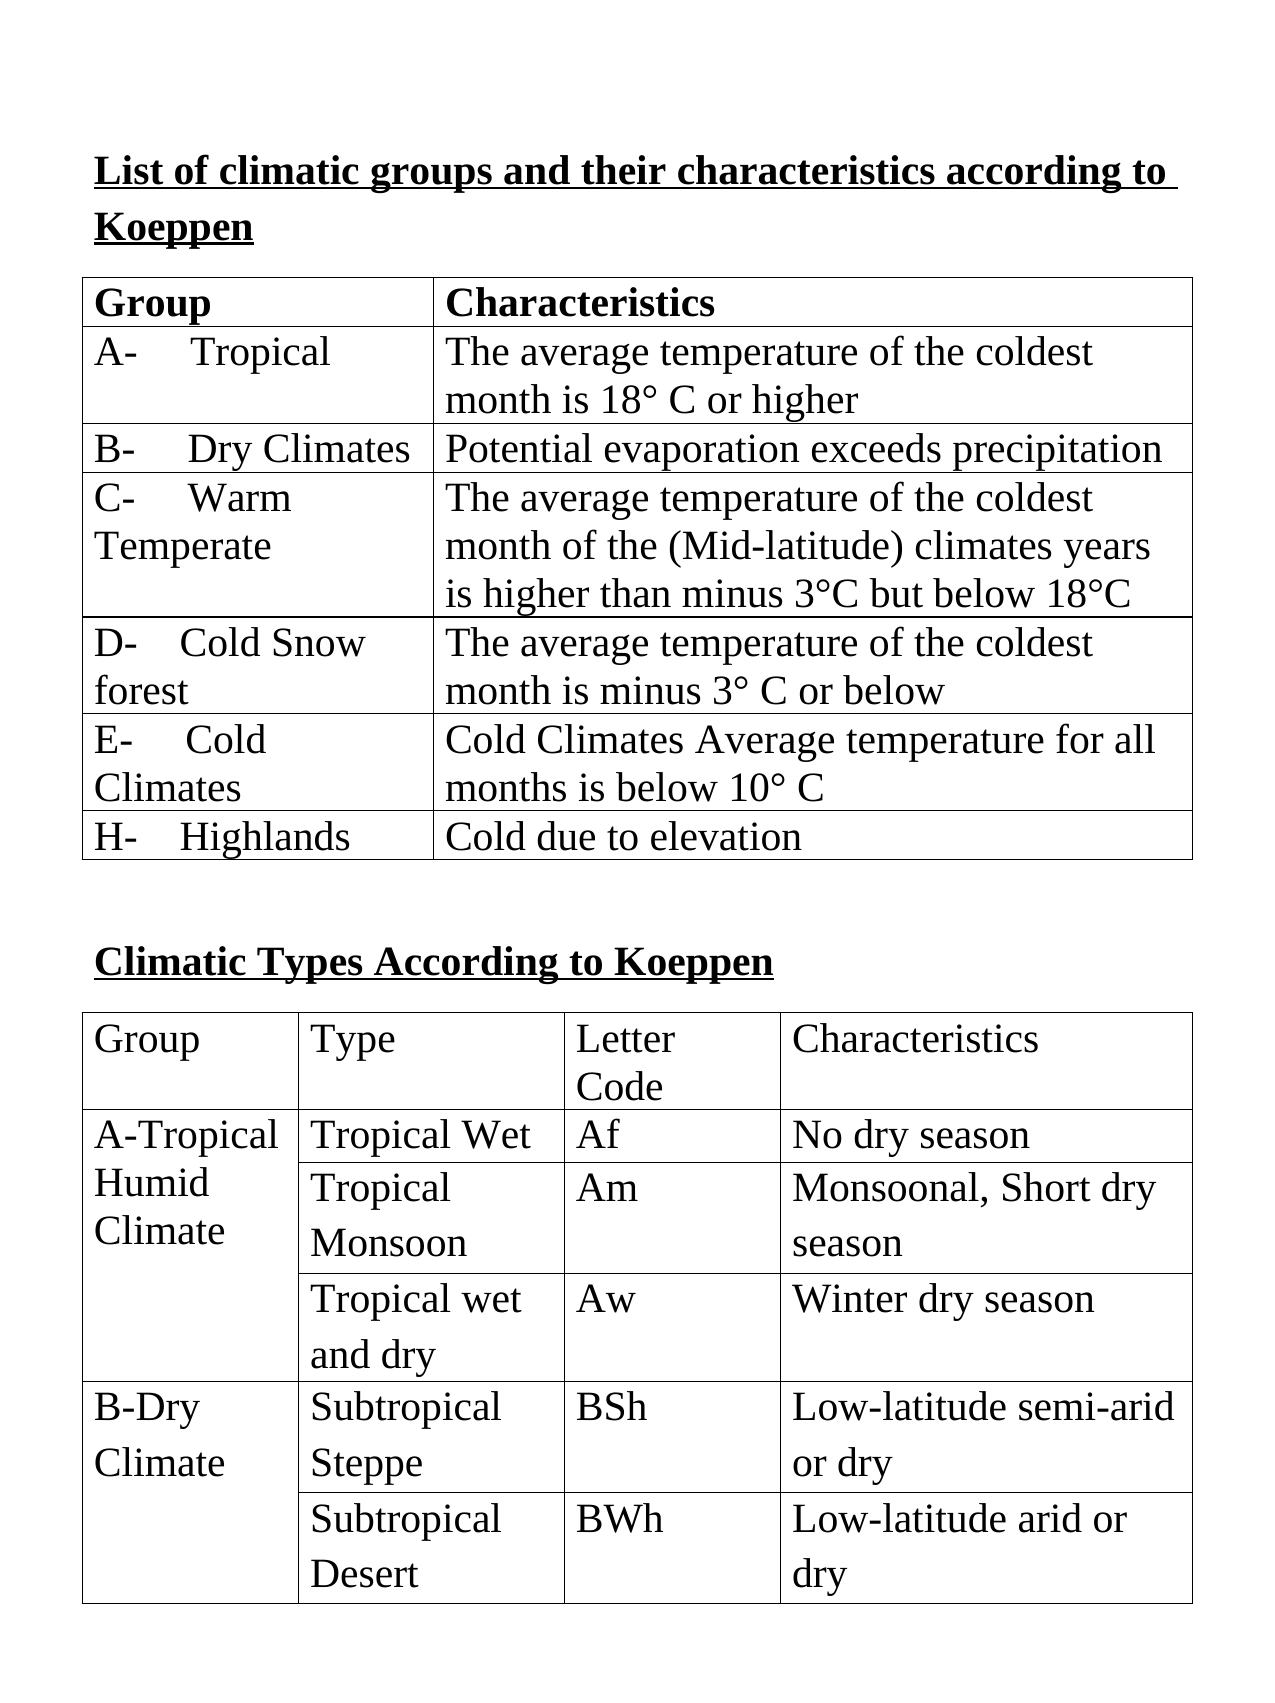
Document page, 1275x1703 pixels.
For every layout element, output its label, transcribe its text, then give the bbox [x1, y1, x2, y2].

table_header Characteristics [434, 278, 1192, 326]
table_cell The average temperature of the coldest month is 18° C or higher [434, 327, 1192, 423]
table_cell Aw [565, 1274, 780, 1381]
table_cell Monsoonal, Short dry season [781, 1163, 1192, 1273]
table_cell D- Cold Snow forest [83, 618, 433, 713]
table_header Group [83, 1013, 298, 1109]
table_cell Winter dry season [781, 1274, 1192, 1381]
table_cell A-Tropical Humid Climate [83, 1110, 298, 1381]
text Climatic Types According to Koeppen [94, 936, 1181, 984]
table_cell Cold Climates Average temperature for all months is below 10° C [434, 714, 1192, 810]
table_header Type [299, 1013, 564, 1109]
table_header Letter Code [565, 1013, 780, 1109]
table_cell Low-latitude semi-arid or dry [781, 1382, 1192, 1492]
text List of climatic groups and their characteristics according to Koeppen [94, 146, 1181, 249]
table_cell C- Warm Temperate [83, 473, 433, 616]
table_cell Am [565, 1163, 780, 1273]
table_cell H- Highlands [83, 811, 433, 859]
table_header Group [83, 278, 433, 326]
table_cell The average temperature of the coldest month is minus 3° C or below [434, 618, 1192, 713]
table_cell Af [565, 1110, 780, 1162]
table_cell B-Dry Climate [83, 1382, 298, 1603]
table_cell Potential evaporation exceeds precipitation [434, 424, 1192, 472]
table_cell No dry season [781, 1110, 1192, 1162]
table_cell B- Dry Climates [83, 424, 433, 472]
table_cell Low-latitude arid or dry [781, 1493, 1192, 1603]
table_cell Tropical Wet [299, 1110, 564, 1162]
table_cell A- Tropical [83, 327, 433, 423]
table_cell Cold due to elevation [434, 811, 1192, 859]
table_cell Tropical wet and dry [299, 1274, 564, 1381]
table_cell BSh [565, 1382, 780, 1492]
table_cell Tropical Monsoon [299, 1163, 564, 1273]
table_cell E- Cold Climates [83, 714, 433, 810]
table_cell Subtropical Desert [299, 1493, 564, 1603]
table_cell The average temperature of the coldest month of the (Mid-latitude) climates years is higher than minus 3°C but below 18°C [434, 473, 1192, 616]
table_header Characteristics [781, 1013, 1192, 1109]
table_cell Subtropical Steppe [299, 1382, 564, 1492]
table_cell BWh [565, 1493, 780, 1603]
